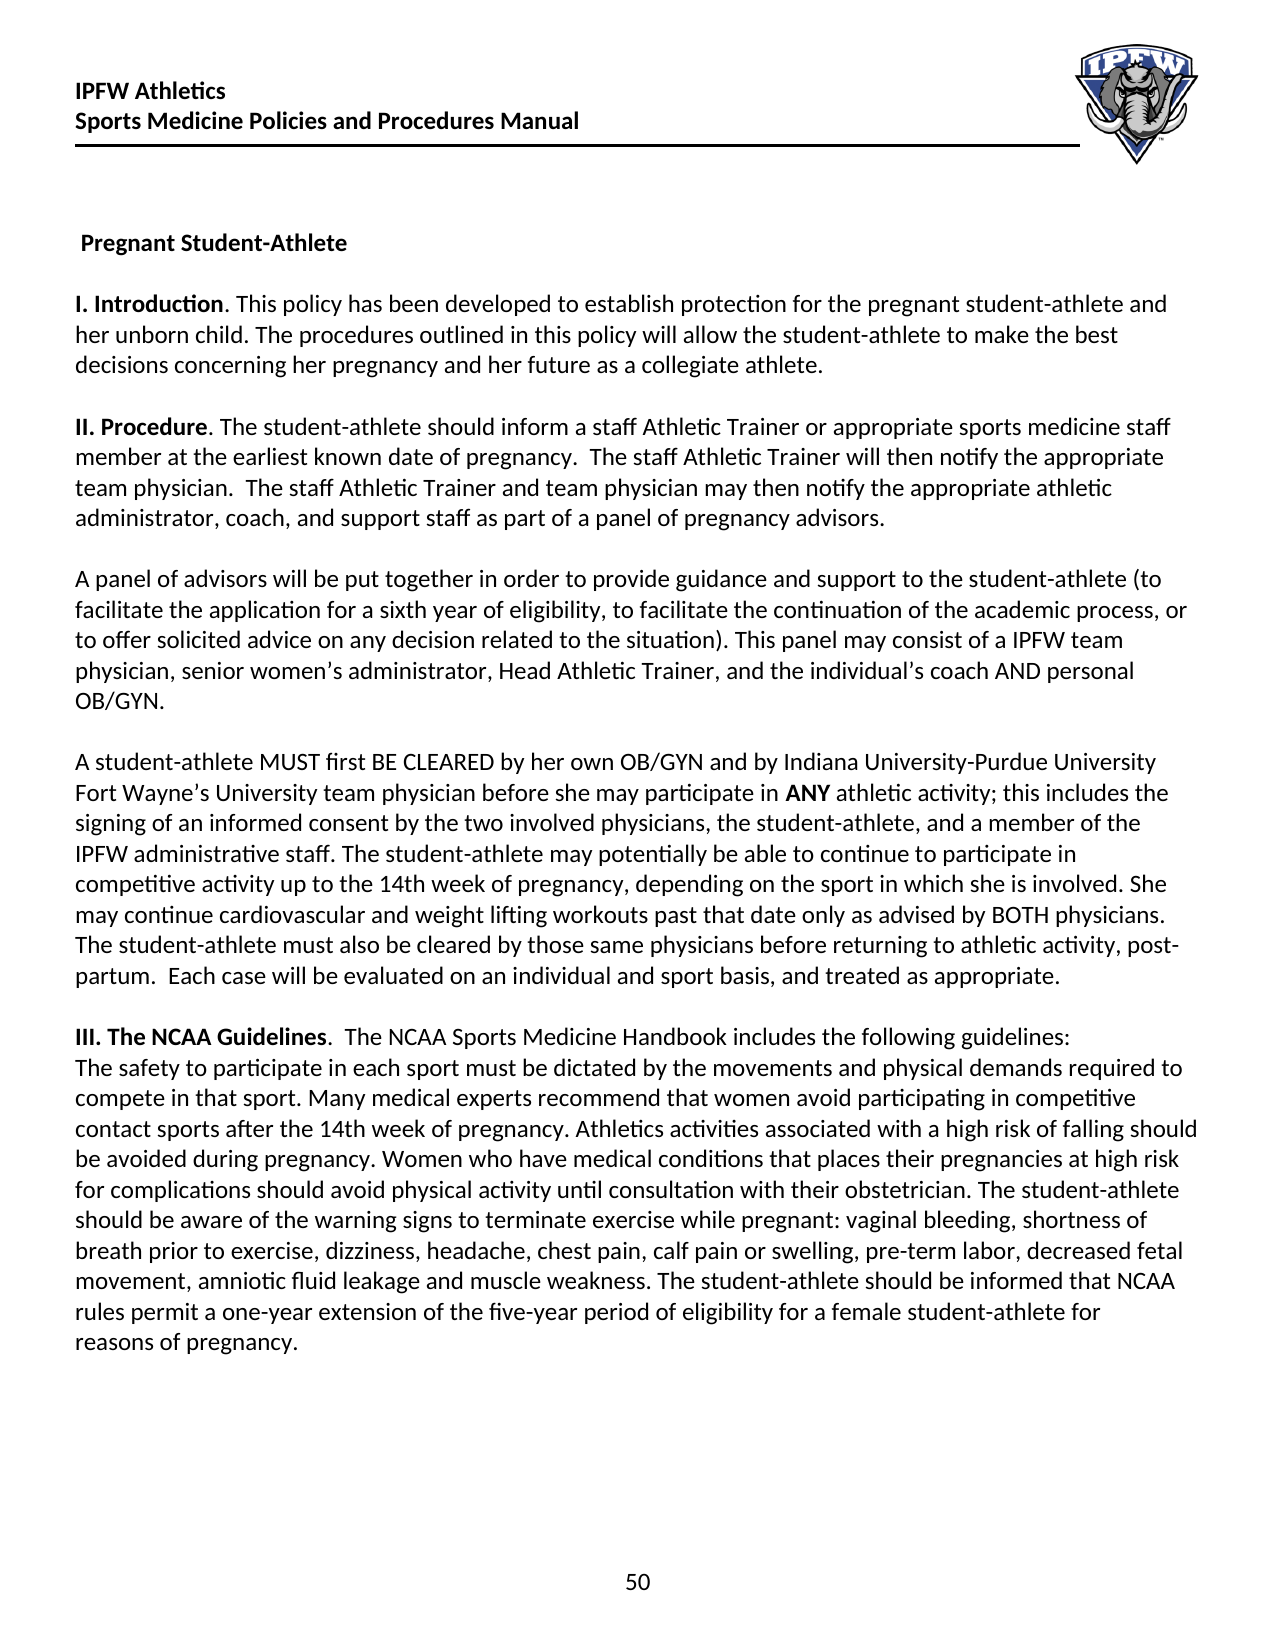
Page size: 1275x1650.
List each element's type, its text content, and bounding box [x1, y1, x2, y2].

text Pregnant Student-Athlete [75, 228, 1200, 258]
text I. Introduction. This policy has been developed to establish protection for the pregnant student-athlete and her unborn child. The procedures outlined in this policy will allow the student-athlete to make the best decisions concerning her pregnancy and her future as a collegiate athlete. [75, 289, 1200, 380]
text reasons of pregnancy. [75, 1326, 1200, 1357]
text A panel of advisors will be put together in order to provide guidance and support to the student-athlete (to facilitate the application for a sixth year of eligibility, to facilitate the continuation of the academic process, or to offer solicited advice on any decision related to the situation). This panel may consist of a IPFW team physician, senior women’s administrator, Head Athletic Trainer, and the individual’s coach AND personal OB/GYN. [75, 563, 1200, 716]
text II. Procedure. The student-athlete should inform a staff Athletic Trainer or appropriate sports medicine staff member at the earliest known date of pregnancy. The staff Athletic Trainer will then notify the appropriate team physician. The staff Athletic Trainer and team physician may then notify the appropriate athletic administrator, coach, and support staff as part of a panel of pregnancy advisors. [75, 411, 1200, 533]
text The safety to participate in each sport must be dictated by the movements and physical demands required to compete in that sport. Many medical experts recommend that women avoid participating in competitive contact sports after the 14th week of pregnancy. Athletics activities associated with a high risk of falling should be avoided during pregnancy. Women who have medical conditions that places their pregnancies at high risk for complications should avoid physical activity until consultation with their obstetrician. The student-athlete should be aware of the warning signs to terminate exercise while pregnant: vaginal bleeding, shortness of breath prior to exercise, dizziness, headache, chest pain, calf pain or swelling, pre-term labor, decreased fetal movement, amniotic fluid leakage and muscle weakness. The student-athlete should be informed that NCAA rules permit a one-year extension of the five-year period of eligibility for a female student-athlete for [75, 1052, 1200, 1326]
text III. The NCAA Guidelines. The NCAA Sports Medicine Handbook includes the following guidelines: [75, 1021, 1200, 1052]
text A student-athlete MUST first BE CLEARED by her own OB/GYN and by Indiana University-Purdue University Fort Wayne’s University team physician before she may participate in ANY athletic activity; this includes the signing of an informed consent by the two involved physicians, the student-athlete, and a member of the IPFW administrative staff. The student-athlete may potentially be able to continue to participate in competitive activity up to the 14th week of pregnancy, depending on the sport in which she is involved. She may continue cardiovascular and weight lifting workouts past that date only as advised by BOTH physicians. The student-athlete must also be cleared by those same physicians before returning to athletic activity, post-partum. Each case will be evaluated on an individual and sport basis, and treated as appropriate. [75, 746, 1200, 991]
picture [1074, 44, 1199, 165]
